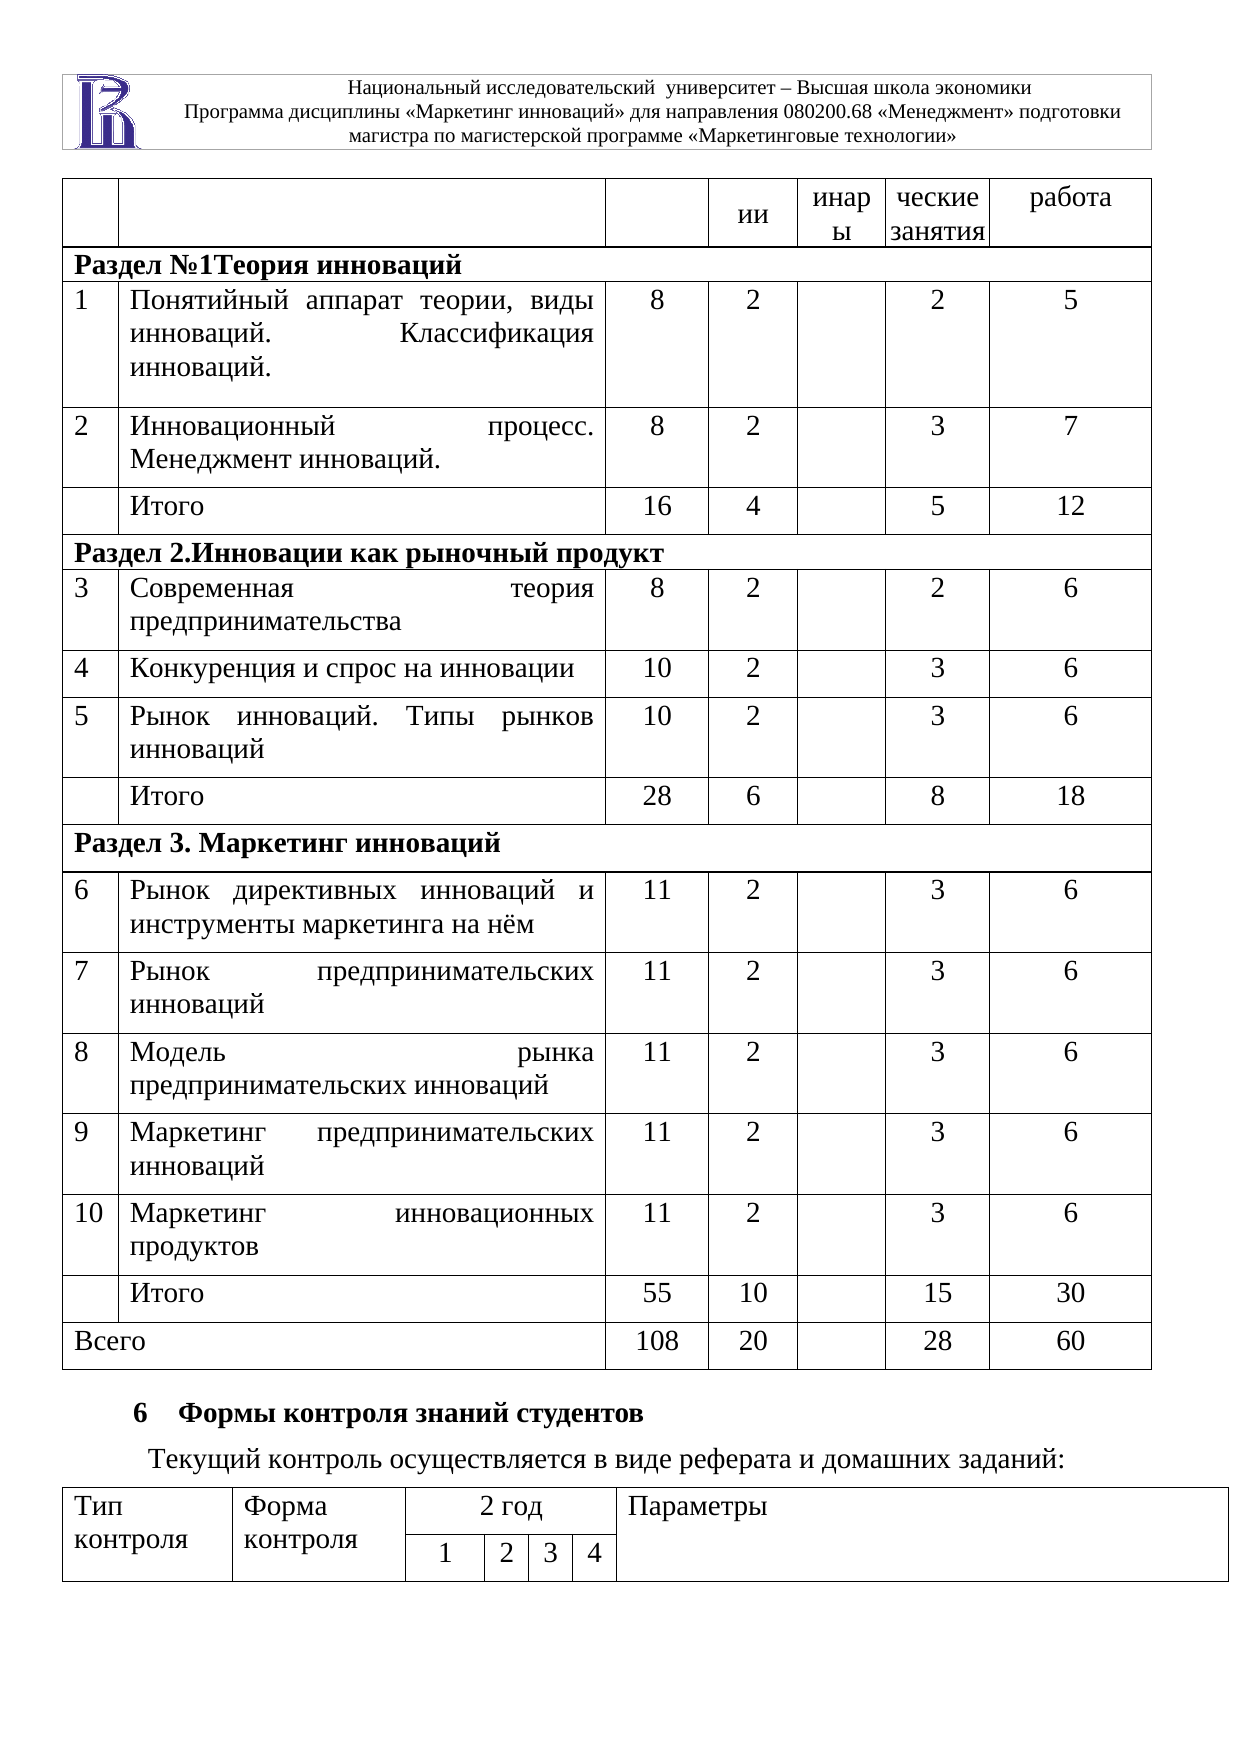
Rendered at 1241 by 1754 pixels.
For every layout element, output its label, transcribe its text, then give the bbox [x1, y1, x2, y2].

table_cell Инновационный процесс. Менеджмент инноваций. [119, 408, 605, 487]
subtitle Формы контроля знаний студентов [133, 1395, 1240, 1428]
table_cell 2 [63, 408, 118, 487]
table_cell 18 [990, 778, 1151, 824]
table_cell 2 [709, 651, 797, 697]
table_cell 6 [990, 1034, 1151, 1113]
table_cell 3 [886, 953, 989, 1033]
table_cell Модель рынка предпринимательских инноваций [119, 1034, 605, 1113]
table_header Форма контроля [233, 1488, 405, 1581]
table_cell 10 [63, 1195, 118, 1274]
table_cell 10 [606, 651, 708, 697]
table_cell 2 [709, 953, 797, 1033]
table_header Тип контроля [63, 1488, 232, 1581]
table_cell 12 [990, 488, 1151, 534]
table_cell 28 [606, 778, 708, 824]
table_cell 60 [990, 1323, 1151, 1369]
table_cell Конкуренция и спрос на инновации [119, 651, 605, 697]
table_cell 10 [606, 698, 708, 777]
table_cell 2 [709, 282, 797, 407]
table_cell 3 [529, 1535, 572, 1581]
table_cell 5 [886, 488, 989, 534]
table_cell 6 [990, 651, 1151, 697]
table_cell 3 [886, 1195, 989, 1274]
table_cell [798, 488, 885, 534]
table_cell [798, 282, 885, 407]
table_cell 10 [709, 1276, 797, 1322]
table_cell 6 [990, 953, 1151, 1033]
table_cell 3 [886, 1034, 989, 1113]
table_cell 3 [886, 873, 989, 952]
table_cell [798, 1195, 885, 1274]
table_cell 15 [886, 1276, 989, 1322]
table_cell Рынок директивных инноваций и инструменты маркетинга на нём [119, 873, 605, 952]
table_cell Лекции [709, 179, 797, 246]
table_cell 2 [886, 282, 989, 407]
table_cell [63, 1276, 118, 1322]
table_cell 7 [63, 953, 118, 1033]
table_cell [798, 570, 885, 649]
table_cell [798, 651, 885, 697]
table_cell 5 [63, 698, 118, 777]
table_cell 2 [709, 1114, 797, 1194]
table_cell Раздел 2.Инновации как рыночный продукт [63, 535, 1151, 569]
table_cell 11 [606, 873, 708, 952]
table_cell Понятийный аппарат теории, виды инноваций. Классификация инноваций. [119, 282, 605, 407]
table_cell 8 [606, 408, 708, 487]
table_cell Раздел 3. Маркетинг инноваций [63, 825, 1151, 871]
table_cell [798, 408, 885, 487]
table_cell 1 [406, 1535, 484, 1581]
table_cell Всего [63, 1323, 605, 1369]
table_cell 6 [990, 570, 1151, 649]
table_cell 11 [606, 1034, 708, 1113]
table_cell 6 [990, 873, 1151, 952]
table_cell 4 [709, 488, 797, 534]
table_cell [798, 1276, 885, 1322]
table_header Параметры [617, 1488, 1228, 1581]
table_cell 5 [990, 282, 1151, 407]
table_cell 3 [63, 570, 118, 649]
table_cell Современная теория предпринимательства [119, 570, 605, 649]
table_cell 9 [63, 1114, 118, 1194]
table_cell 1 [63, 282, 118, 407]
table_cell 30 [990, 1276, 1151, 1322]
table_cell 6 [990, 1114, 1151, 1194]
table_cell [798, 1323, 885, 1369]
table_cell [798, 873, 885, 952]
table_cell Итого [119, 1276, 605, 1322]
table_cell 3 [886, 651, 989, 697]
table_cell 20 [709, 1323, 797, 1369]
table_cell [798, 953, 885, 1033]
table_cell 6 [63, 873, 118, 952]
table_cell [63, 778, 118, 824]
table_cell Рынок инноваций. Типы рынков инноваций [119, 698, 605, 777]
table_cell 6 [709, 778, 797, 824]
table_cell 4 [63, 651, 118, 697]
table_cell 8 [886, 778, 989, 824]
table_cell 16 [606, 488, 708, 534]
picture [73, 74, 142, 149]
table_cell 8 [63, 1034, 118, 1113]
table_cell 2 [709, 570, 797, 649]
table_cell 2 [709, 1195, 797, 1274]
table_cell 3 [886, 698, 989, 777]
table_cell 28 [886, 1323, 989, 1369]
table_cell 2 [886, 570, 989, 649]
table_cell 3 [886, 1114, 989, 1194]
table_cell Маркетинг предпринимательских инноваций [119, 1114, 605, 1194]
table_cell 2 [709, 408, 797, 487]
table_cell Итого [119, 488, 605, 534]
table_cell Маркетинг инновационных продуктов [119, 1195, 605, 1274]
table_cell 6 [990, 1195, 1151, 1274]
table_cell 8 [606, 570, 708, 649]
table_cell 2 [709, 698, 797, 777]
table_cell Рынок предпринимательских инноваций [119, 953, 605, 1033]
table_cell 2 [709, 873, 797, 952]
table_cell [63, 488, 118, 534]
table_cell 55 [606, 1276, 708, 1322]
table_cell 7 [990, 408, 1151, 487]
table_cell 11 [606, 1114, 708, 1194]
table_cell Раздел №1Теория инноваций [63, 248, 1151, 281]
text Текущий контроль осуществляется в виде реферата и домашних заданий: [74, 1441, 1240, 1474]
table_cell 11 [606, 1195, 708, 1274]
table_cell Семинары [798, 179, 885, 246]
table_cell [798, 1034, 885, 1113]
table_cell 2 [709, 1034, 797, 1113]
table_cell [798, 1114, 885, 1194]
table_cell 3 [886, 408, 989, 487]
table_cell 4 [573, 1535, 616, 1581]
table_cell Практические занятия [886, 179, 989, 246]
table_cell [798, 698, 885, 777]
table_header 2 год [406, 1488, 616, 1534]
table_cell 108 [606, 1323, 708, 1369]
table_cell 8 [606, 282, 708, 407]
table_cell [798, 778, 885, 824]
table_cell Итого [119, 778, 605, 824]
table_cell 11 [606, 953, 708, 1033]
table_cell 6 [990, 698, 1151, 777]
table_cell 2 [485, 1535, 528, 1581]
